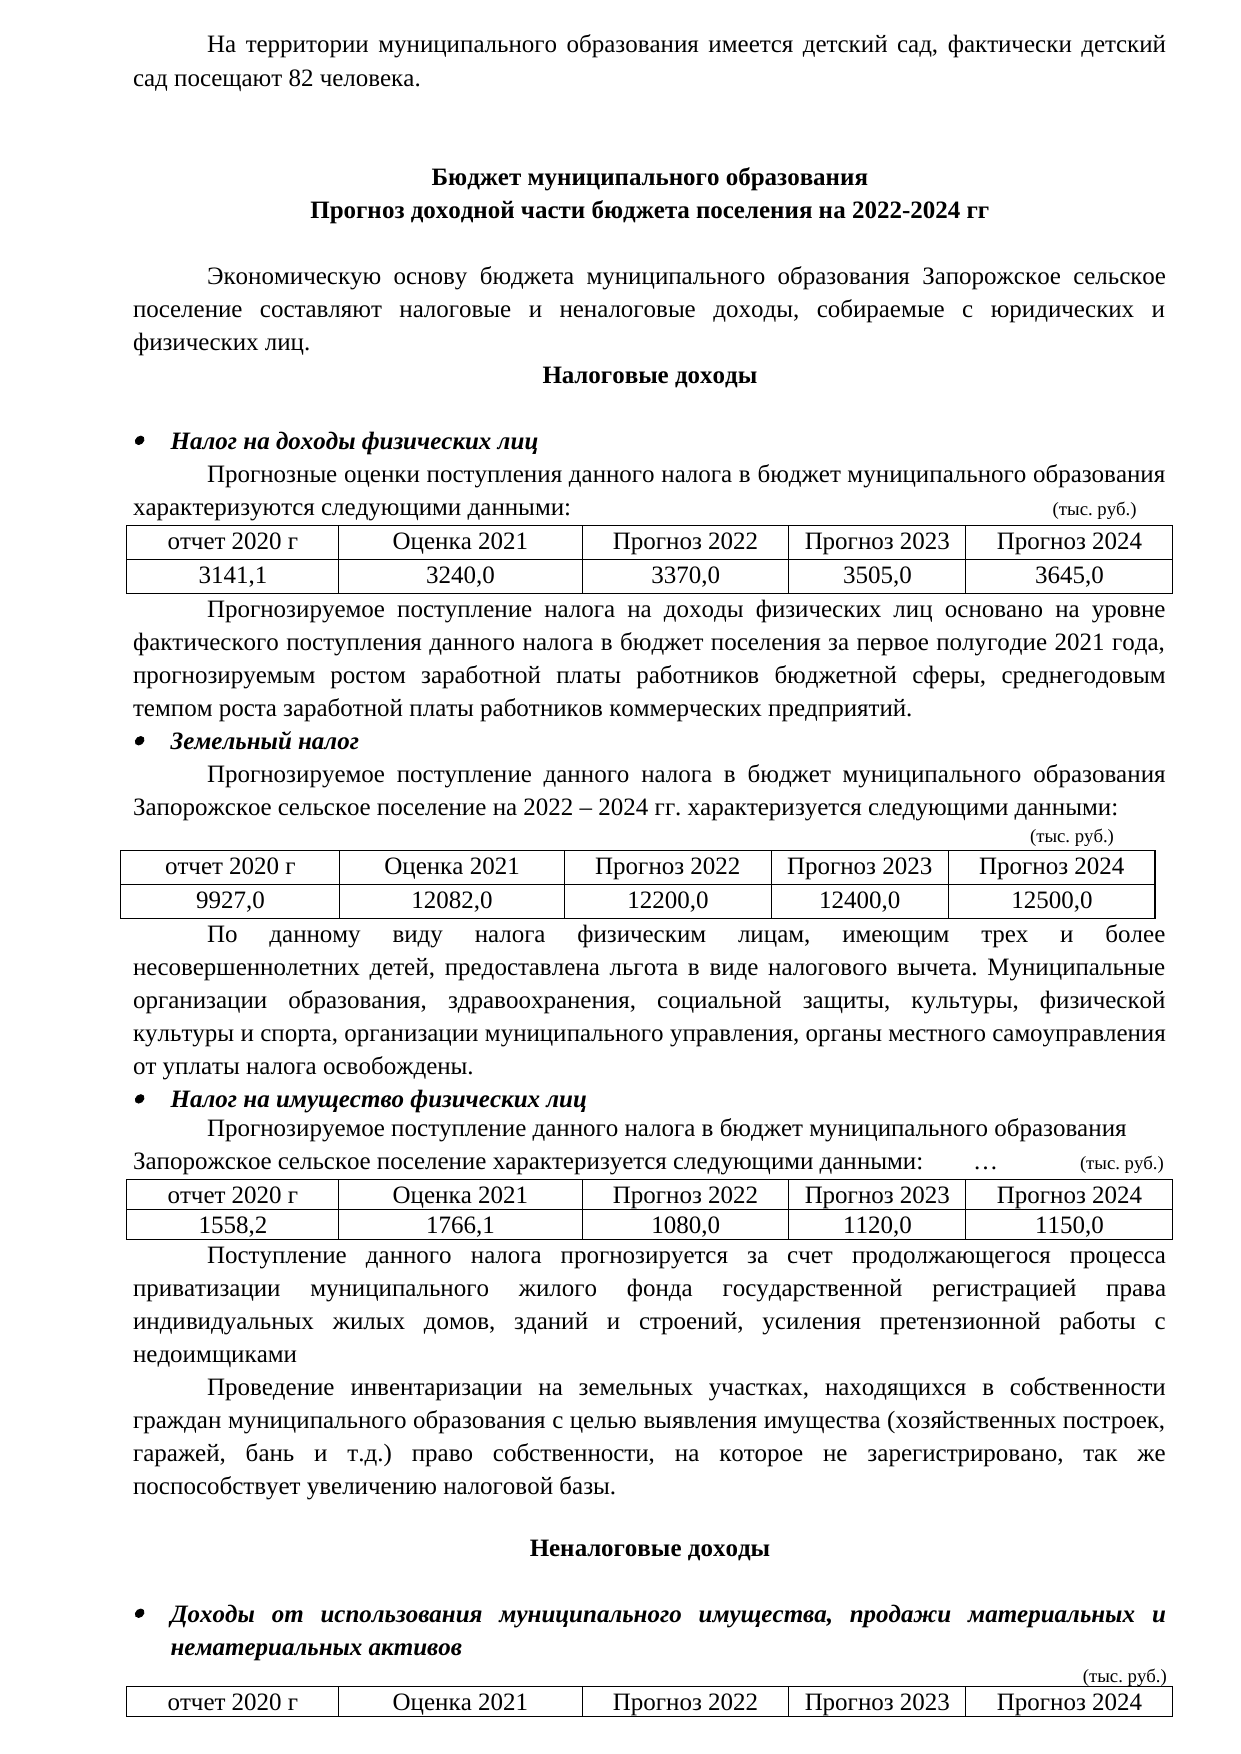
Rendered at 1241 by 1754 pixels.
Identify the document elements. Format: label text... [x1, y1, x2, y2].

table_header Прогноз 2024 [966, 526, 1172, 559]
list Доходы от использования муниципального имущества, продажи материальных и нематериальных активов [133, 1599, 1167, 1660]
table_cell 3645,0 [966, 560, 1172, 593]
table_cell 12500,0 [949, 885, 1154, 918]
text Бюджет муниципального образования [133, 162, 1167, 190]
table_header отчет 2020 г [127, 1687, 338, 1716]
table_header Прогноз 2022 [565, 851, 771, 884]
text Проведение инвентаризации на земельных участках, находящихся в собственности граждан муниципального образования с целью выявления имущества (хозяйственных построек, гаражей, бань и т.д.) право собственности, на которое не зарегистрировано, так же поспособствует увеличению налоговой базы. [133, 1372, 1167, 1499]
text По данному виду налога физическим лицам, имеющим трех и более несовершеннолетних детей, предоставлена льгота в виде налогового вычета. Муниципальные организации образования, здравоохранения, социальной защиты, культуры, физической культуры и спорта, организации муниципального управления, органы местного самоуправления от уплаты налога освобождены. [133, 919, 1167, 1080]
text Прогноз доходной части бюджета поселения на 2022-2024 гг [133, 195, 1167, 223]
table_cell 3505,0 [789, 560, 965, 593]
list Налог на имущество физических лиц [133, 1084, 1167, 1113]
table_cell 1150,0 [966, 1210, 1172, 1239]
table_cell 12082,0 [340, 885, 564, 918]
text Поступление данного налога прогнозируется за счет продолжающегося процесса приватизации муниципального жилого фонда государственной регистрацией права индивидуальных жилых домов, зданий и строений, усиления претензионной работы с недоимщиками [133, 1240, 1167, 1367]
table_cell 3370,0 [583, 560, 788, 593]
table_cell 1120,0 [789, 1210, 965, 1239]
table_header Оценка 2021 [339, 1687, 582, 1716]
table_header Прогноз 2024 [966, 1687, 1172, 1716]
table_header Оценка 2021 [339, 526, 582, 559]
text Неналоговые доходы [133, 1533, 1167, 1561]
table_header Прогноз 2023 [789, 1687, 965, 1716]
text Прогнозные оценки поступления данного налога в бюджет муниципального образования характеризуются следующими данными: (тыс. руб.) [133, 459, 1167, 521]
table_header отчет 2020 г [127, 1180, 338, 1209]
list Налог на доходы физических лиц [133, 426, 1167, 454]
table_cell 1766,1 [339, 1210, 582, 1239]
table_header Прогноз 2023 [789, 1180, 965, 1209]
text (тыс. руб.) [133, 825, 1167, 847]
table_header Прогноз 2024 [949, 851, 1154, 884]
table_header Прогноз 2023 [789, 526, 965, 559]
table_header Прогноз 2022 [583, 526, 788, 559]
table_header Прогноз 2022 [583, 1180, 788, 1209]
table_cell 12400,0 [772, 885, 948, 918]
list Земельный налог [133, 726, 1167, 755]
table_cell 1558,2 [127, 1210, 338, 1239]
text Прогнозируемое поступление данного налога в бюджет муниципального образования Запорожское сельское поселение на 2022 – 2024 гг. характеризуется следующими данными: [133, 759, 1167, 821]
table_cell 12200,0 [565, 885, 771, 918]
table_header отчет 2020 г [127, 526, 338, 559]
table_cell 1080,0 [583, 1210, 788, 1239]
table_cell 9927,0 [121, 885, 339, 918]
table_header Прогноз 2023 [772, 851, 948, 884]
table_cell 3141,1 [127, 560, 338, 593]
table_header отчет 2020 г [121, 851, 339, 884]
text (тыс. руб.) [133, 1665, 1167, 1686]
text Экономическую основу бюджета муниципального образования Запорожское сельское поселение составляют налоговые и неналоговые доходы, собираемые с юридических и физических лиц. [133, 261, 1167, 356]
table_cell 3240,0 [339, 560, 582, 593]
table_header Оценка 2021 [339, 1180, 582, 1209]
table_header Прогноз 2022 [583, 1687, 788, 1716]
text Прогнозируемое поступление данного налога в бюджет муниципального образования Запорожское сельское поселение характеризуется следующими данными: … (тыс. руб.) [133, 1113, 1167, 1175]
table_header Оценка 2021 [340, 851, 564, 884]
text Налоговые доходы [133, 360, 1167, 388]
text Прогнозируемое поступление налога на доходы физических лиц основано на уровне фактического поступления данного налога в бюджет поселения за первое полугодие 2021 года, прогнозируемым ростом заработной платы работников бюджетной сферы, среднегодовым темпом роста заработной платы работников коммерческих предприятий. [133, 594, 1167, 722]
table_header Прогноз 2024 [966, 1180, 1172, 1209]
text На территории муниципального образования имеется детский сад, фактически детский сад посещают 82 человека. [133, 29, 1167, 91]
